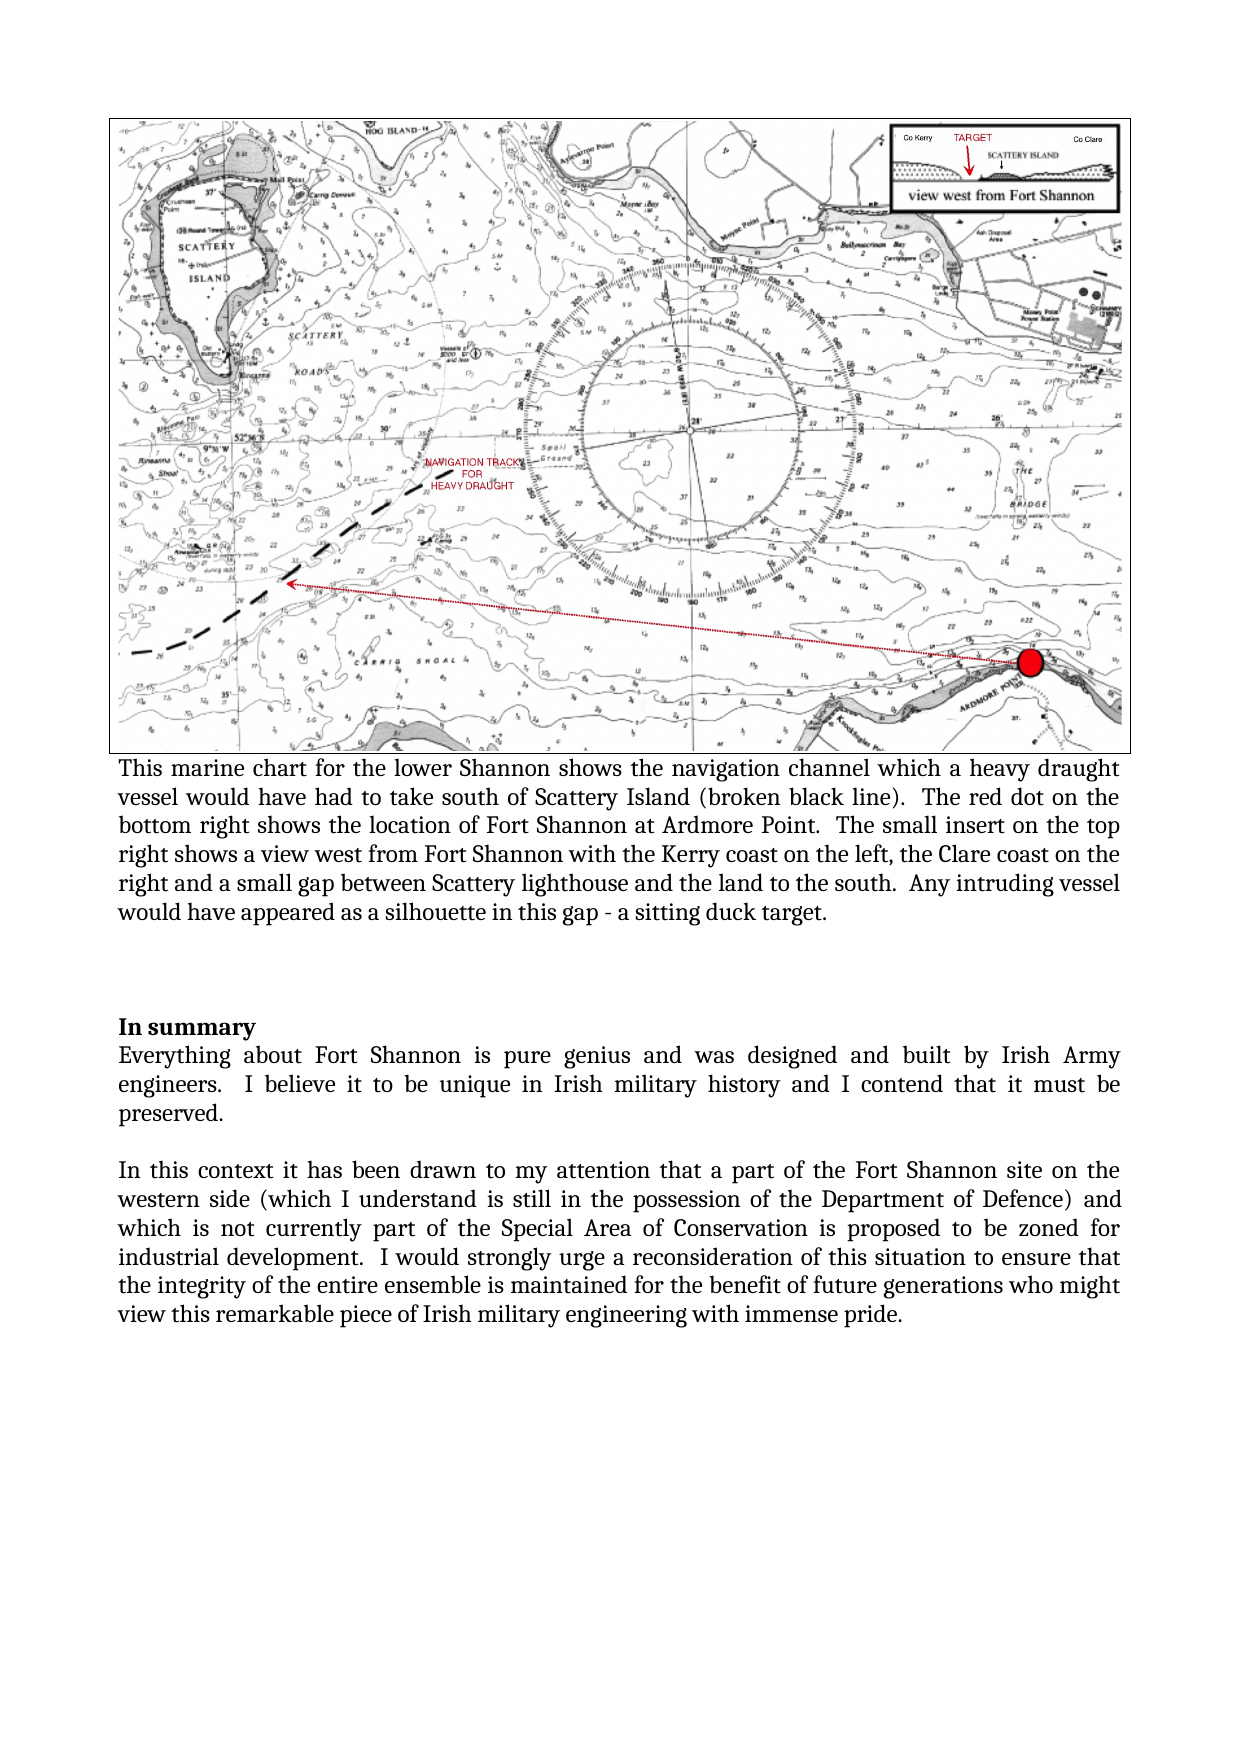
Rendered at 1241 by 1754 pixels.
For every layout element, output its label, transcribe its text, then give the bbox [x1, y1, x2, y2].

picture [118, 121, 1122, 751]
text In summary [118, 1012, 1122, 1041]
text In this context it has been drawn to my attention that a part of the Fort Shannon site on the western side (which I understand is still in the possession of the Department of Defence) and which is not currently part of the Special Area of Conservation is proposed to be zoned for industrial development. I would strongly urge a reconsideration of this situation to ensure that the integrity of the entire ensemble is maintained for the benefit of future generations who might view this remarkable piece of Irish military engineering with immense pride. [118, 1156, 1122, 1329]
text This marine chart for the lower Shannon shows the navigation channel which a heavy draught vessel would have had to take south of Scattery Island (broken black line). The red dot on the bottom right shows the location of Fort Shannon at Ardmore Point. The small insert on the top right shows a view west from Fort Shannon with the Kerry coast on the left, the Clare coast on the right and a small gap between Scattery lighthouse and the land to the south. Any intruding vessel would have appeared as a silhouette in this gap - a sitting duck target. [118, 754, 1122, 926]
text Everything about Fort Shannon is pure genius and was designed and built by Irish Army engineers. I believe it to be unique in Irish military history and I contend that it must be preserved. [118, 1041, 1122, 1127]
